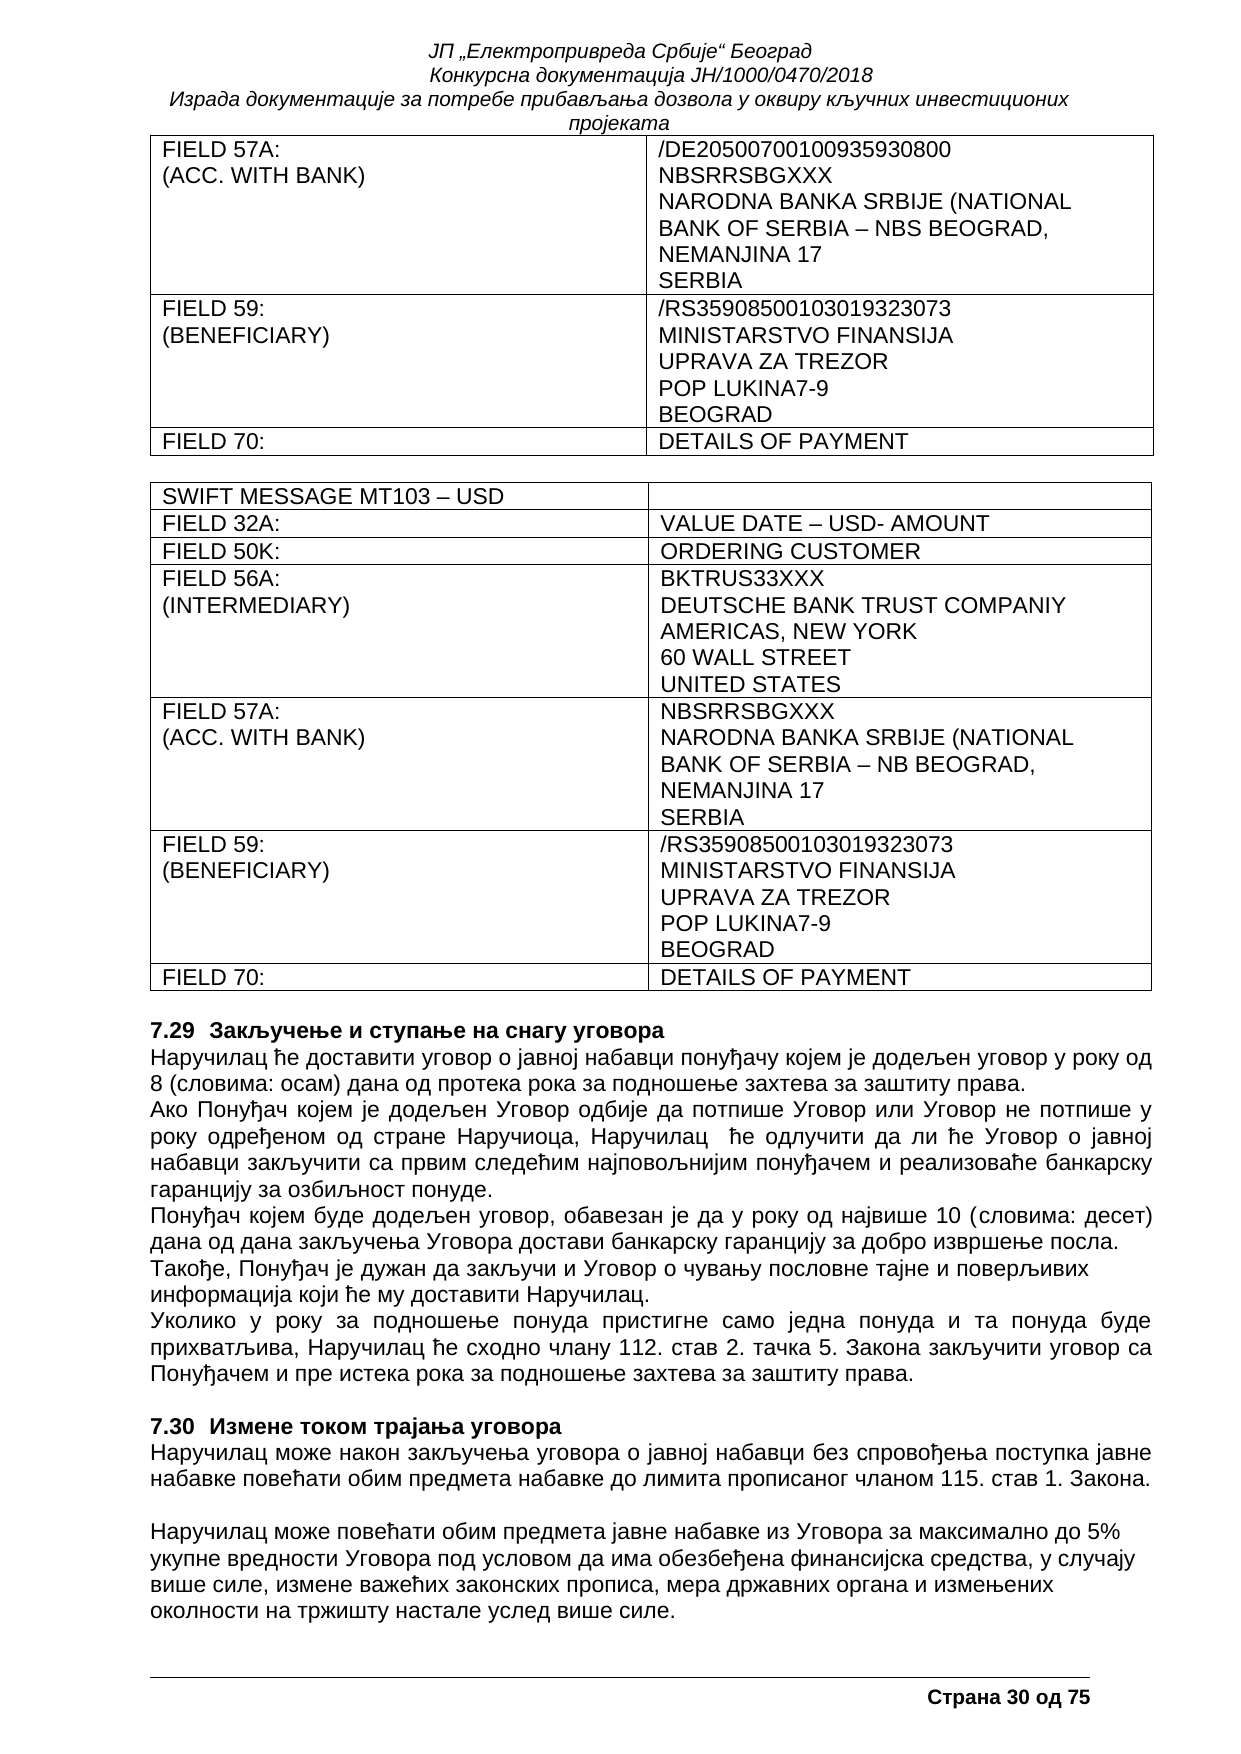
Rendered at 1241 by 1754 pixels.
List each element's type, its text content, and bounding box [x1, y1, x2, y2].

table_cell NBSRRSBGXXX NARODNA BANKA SRBIJE (NATIONAL BANK OF SERBIA – NB BEOGRAD, NEMANJINA 17 SERBIA [649, 698, 1151, 830]
table_cell FIELD 70: [151, 428, 646, 454]
table_cell FIELD 32A: [151, 510, 648, 537]
table_cell VALUE DATE – USD- AMOUNT [649, 510, 1151, 537]
table_cell FIELD 57A: (ACC. WITH BANK) [151, 698, 648, 830]
text Такође, Понуђач је дужан да закључи и Уговор о чувању пословне тајне и поверљивих информација који ће му доставити Наручилац. [150, 1254, 1090, 1307]
list Измене током трајања уговора [150, 1413, 1153, 1439]
text Наручилац може након закључења уговора о јавној набавци без спровођења поступка јавне набавке повећати обим предмета набавке до лимита прописаног чланом 115. став 1. Закона. [150, 1439, 1153, 1492]
table_cell DETAILS OF PAYMENT [649, 964, 1151, 990]
table_cell FIELD 57A: (ACC. WITH BANK) [151, 136, 646, 294]
table_cell BKTRUS33XXX DEUTSCHE BANK TRUST COMPANIY AMERICAS, NEW YORK 60 WALL STREET UNITED STATES [649, 565, 1151, 697]
table_cell DETAILS OF PAYMENT [647, 428, 1153, 454]
table_cell /RS35908500103019323073 MINISTARSTVO FINANSIJA UPRAVA ZA TREZOR POP LUKINA7-9 BEOGRAD [647, 295, 1153, 427]
text Ако Понуђач којем је додељен Уговор одбије да потпише Уговор или Уговор не потпише у року одређеном од стране Наручиоца, Наручилац ће одлучити да ли ће Уговор о јавној набавци закључити са првим следећим најповољнијим понуђачем и реализоваће банкарску гаранцију за озбиљност понуде. [150, 1096, 1153, 1202]
table_header SWIFT MESSAGE MT103 – USD [151, 483, 648, 509]
table_header [649, 483, 1151, 509]
table_cell FIELD 70: [151, 964, 648, 990]
text Наручилац ће доставити уговор о јавној набавци понуђачу којем је додељен уговор у року од 8 (словима: осам) дана од протека рока за подношење захтева за заштиту права. [150, 1044, 1153, 1096]
table_cell FIELD 59: (BENEFICIARY) [151, 295, 646, 427]
table_cell /DE20500700100935930800 NBSRRSBGXXX NARODNA BANKA SRBIJE (NATIONAL BANK OF SERBIA – NBS BEOGRAD, NEMANJINA 17 SERBIA [647, 136, 1153, 294]
list Закључење и ступање на снагу уговора [150, 1017, 1090, 1044]
table_cell FIELD 56A: (INTERMEDIARY) [151, 565, 648, 697]
text Уколико у року за подношење понуда пристигне само једна понуда и та понуда буде прихватљива, Наручилац ће сходно члану 112. став 2. тачка 5. Закона закључити уговор са Понуђачем и пре истека рока за подношење захтева за заштиту права. [150, 1307, 1153, 1386]
table_cell /RS35908500103019323073 MINISTARSTVO FINANSIJA UPRAVA ZA TREZOR POP LUKINA7-9 BEOGRAD [649, 831, 1151, 963]
text Понуђач којем буде додељен уговор, обавезан је да у року од највише 10 (словима: десет) дана од дана закључења Уговора достави банкарску гаранцију за добро извршење посла. [150, 1202, 1153, 1254]
table_cell ORDERING CUSTOMER [649, 538, 1151, 564]
table_cell FIELD 50K: [151, 538, 648, 564]
text Наручилац може повећати обим предмета јавне набавке из Уговора за максимално до 5% укупне вредности Уговора под условом да има обезбеђена финансијска средства, у случају више силе, измене важећих законских прописа, мера државних органа и измењених околности на тржишту настале услед више силе. [150, 1518, 1154, 1623]
table_cell FIELD 59: (BENEFICIARY) [151, 831, 648, 963]
